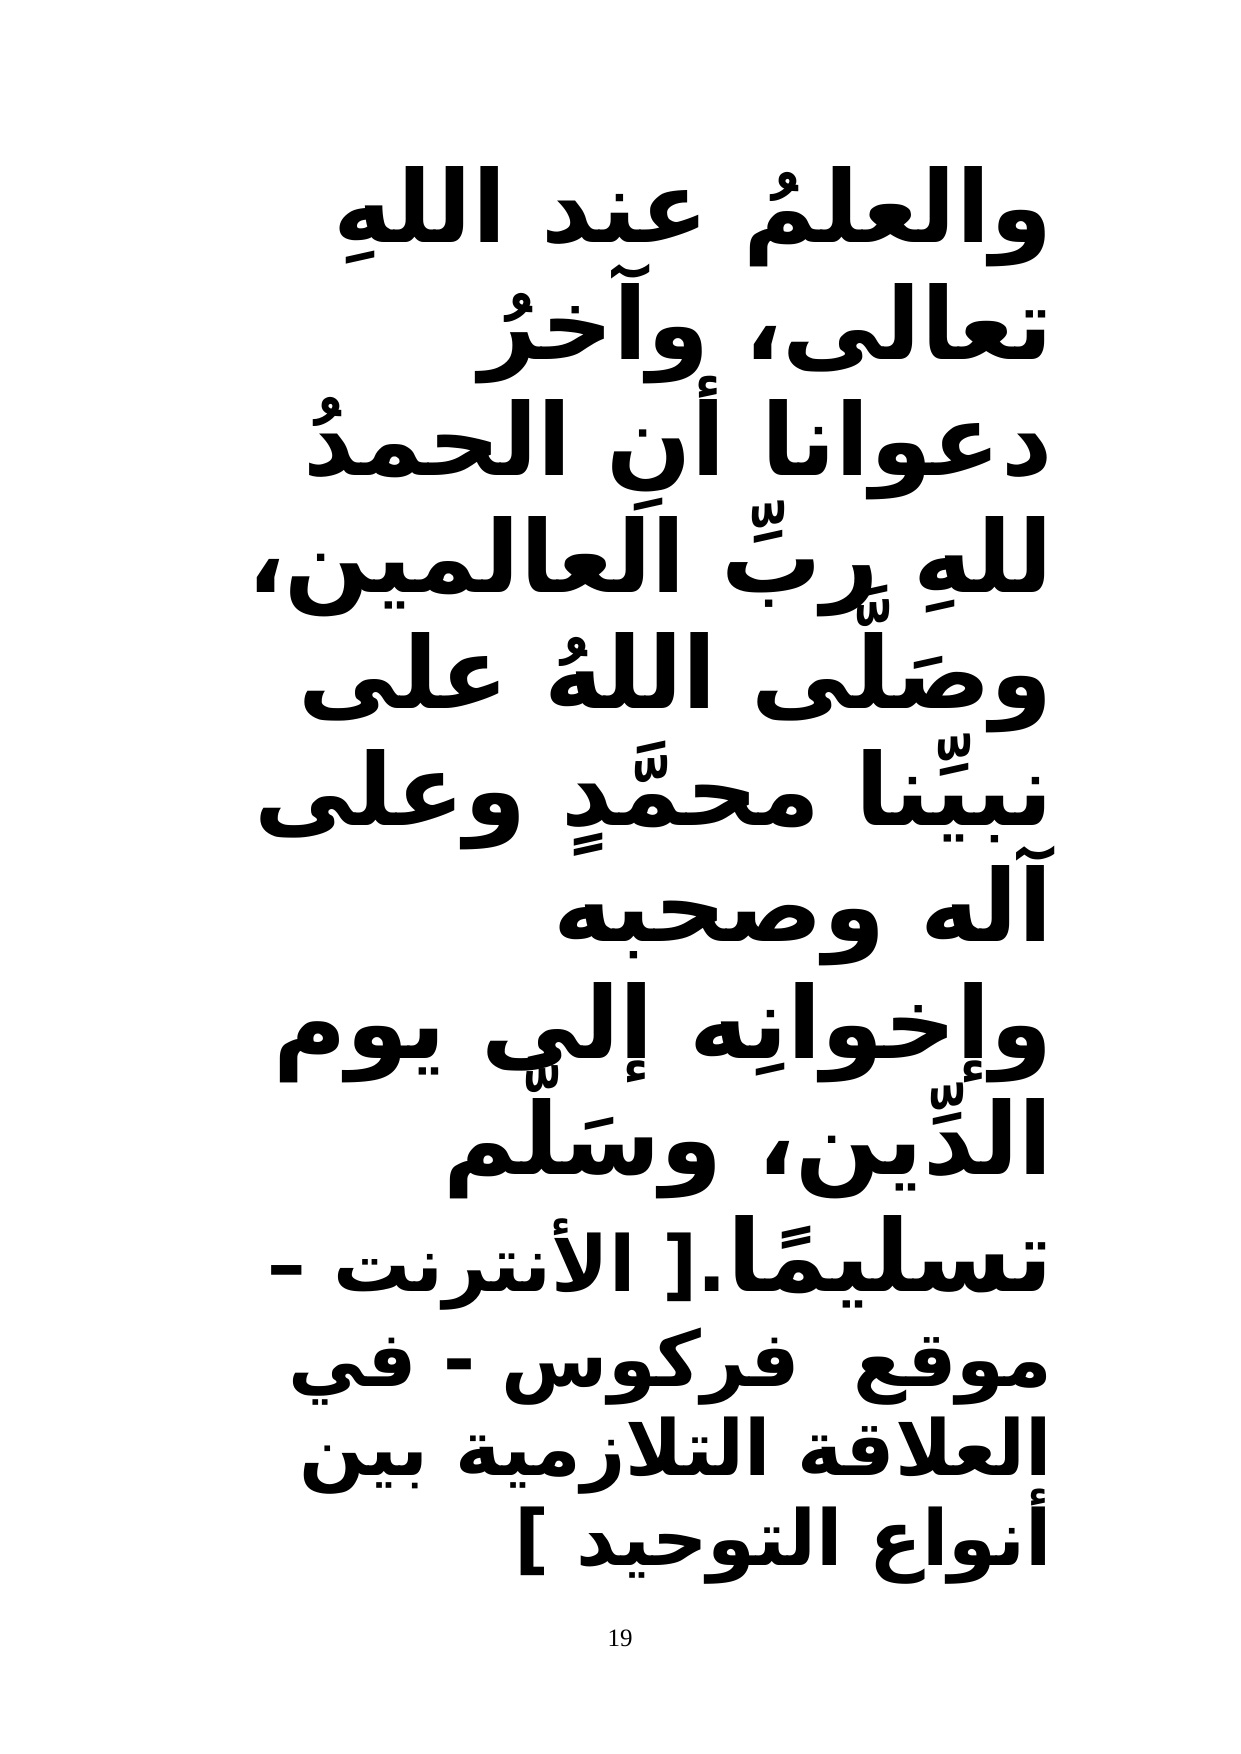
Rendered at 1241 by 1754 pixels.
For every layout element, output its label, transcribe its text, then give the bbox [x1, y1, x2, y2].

text والعلمُ عند اللهِ تعالى، وآخرُ دعوانا أنِ الحمدُ للهِ ربِّ العالمين، وصَلَّى اللهُ على نبيِّنا محمَّدٍ وعلى آله وصحبه وإخوانِه إلى يوم الدِّين، وسَلَّم تسليمًا.[ الأنترنت – موقع فركوس - في العلاقة التلازمية بين أنواع التوحيد ] [187, 150, 1053, 1584]
